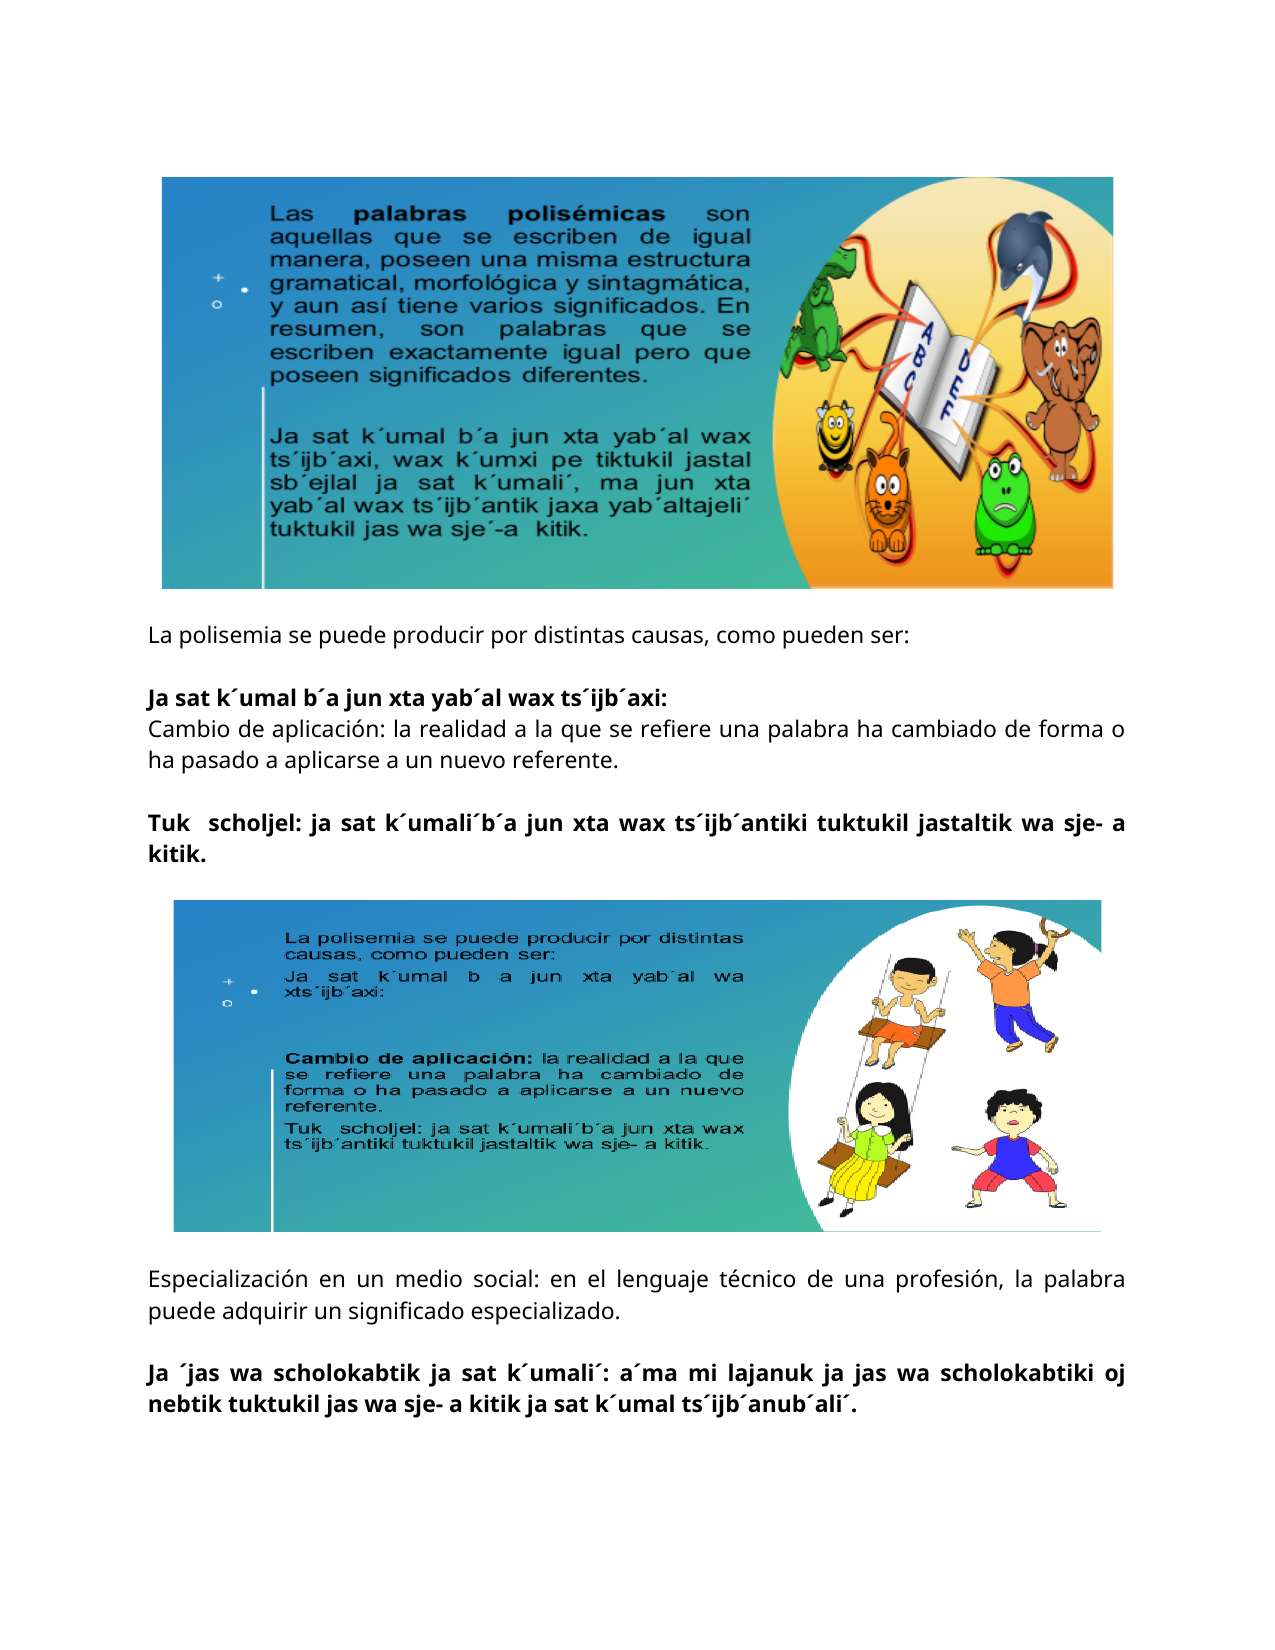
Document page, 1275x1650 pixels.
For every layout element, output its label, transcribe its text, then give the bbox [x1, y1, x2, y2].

text Cambio de aplicación: la realidad a la que se refiere una palabra ha cambiado de forma o ha pasado a aplicarse a un nuevo referente. [148, 713, 1127, 776]
text Especialización en un medio social: en el lenguaje técnico de una profesión, la palabra puede adquirir un significado especializado. [148, 1263, 1127, 1326]
picture [173, 900, 1102, 1232]
text Tuk scholjel: ja sat k´umali´b´a jun xta wax ts´ijb´antiki tuktukil jastaltik wa sje- a kitik. [148, 807, 1127, 869]
picture [161, 177, 1114, 589]
text Ja sat k´umal b´a jun xta yab´al wax ts´ijb´axi: [148, 682, 1127, 713]
text La polisemia se puede producir por distintas causas, como pueden ser: [148, 619, 1127, 651]
text Ja ´jas wa scholokabtik ja sat k´umali´: a´ma mi lajanuk ja jas wa scholokabtiki oj nebtik tuktukil jas wa sje- a kitik ja sat k´umal ts´ijb´anub´ali´. [148, 1357, 1127, 1419]
